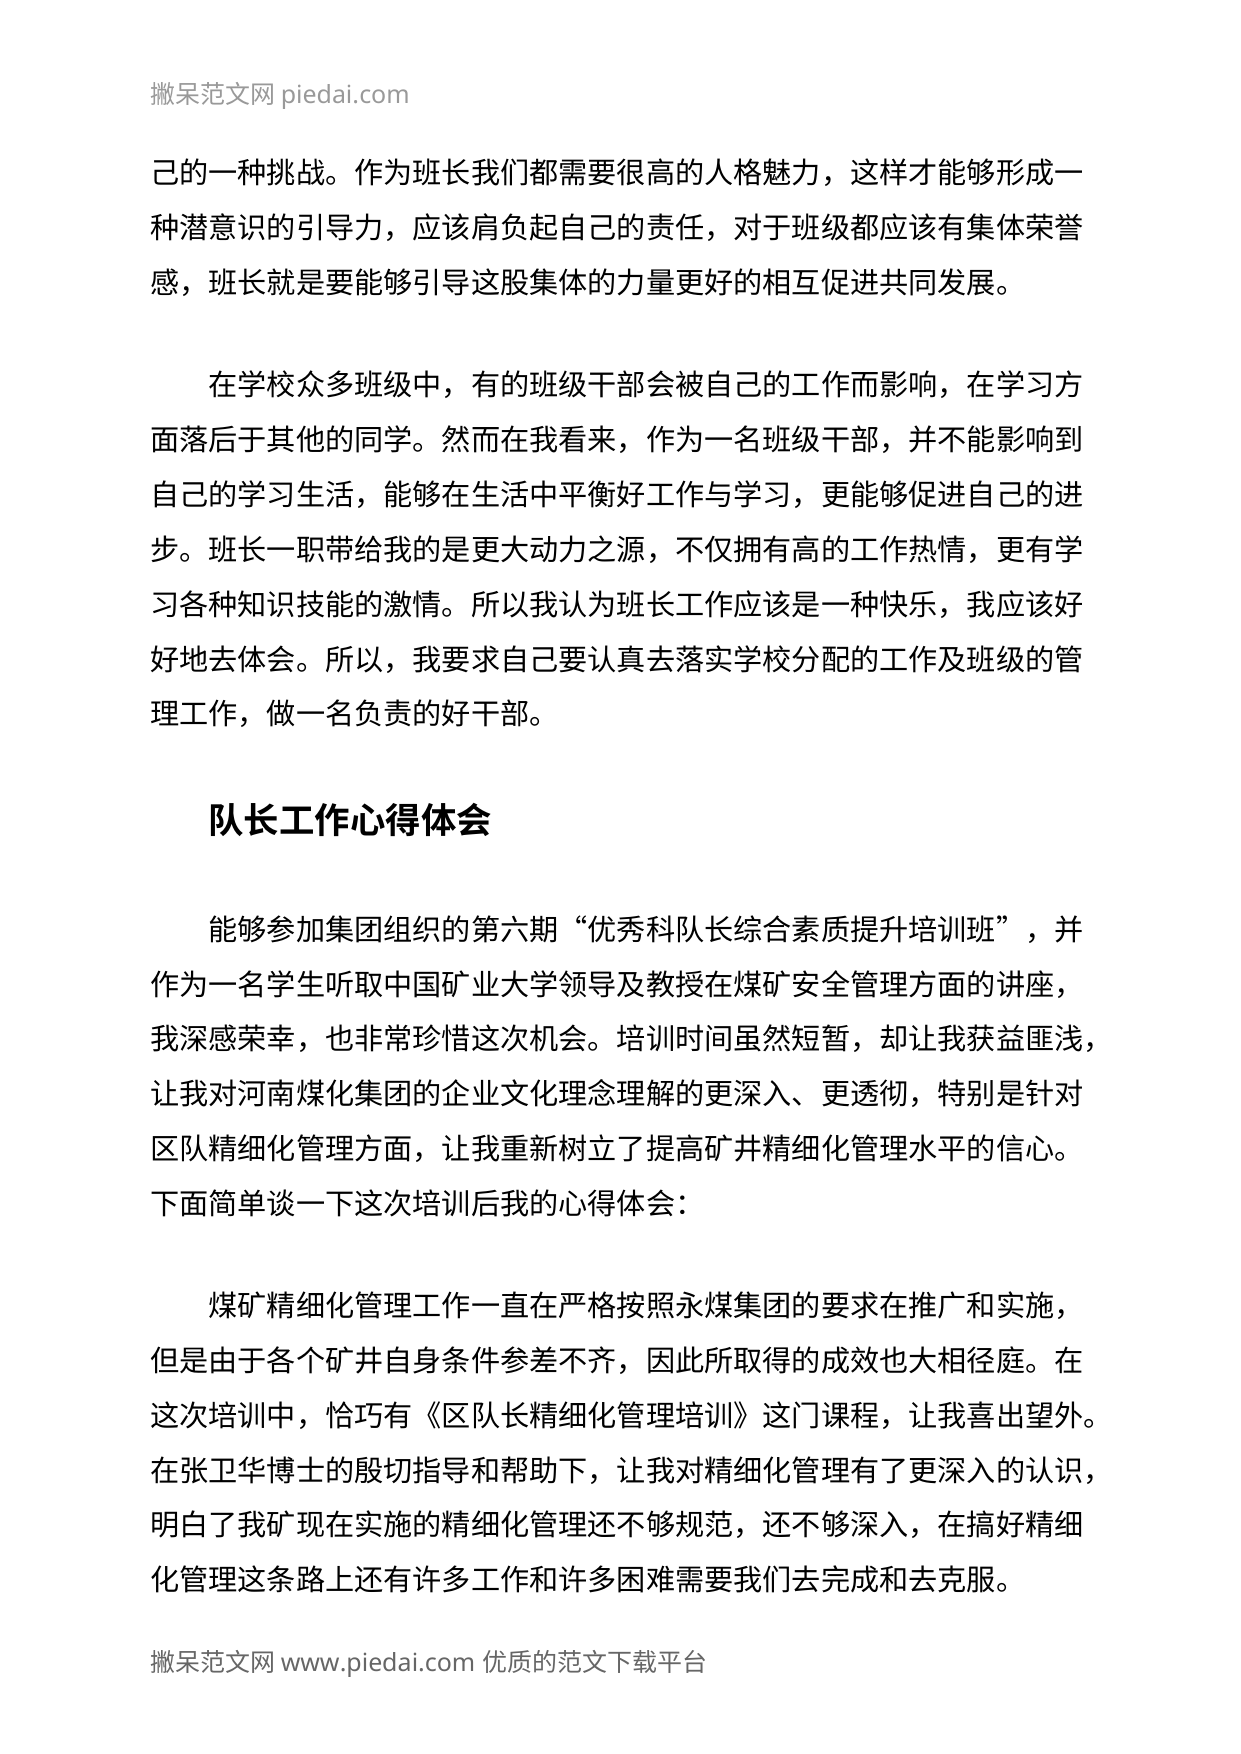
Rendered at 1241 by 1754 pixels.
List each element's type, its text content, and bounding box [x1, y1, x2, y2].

text 在学校众多班级中，有的班级干部会被自己的工作而影响，在学习方面落后于其他的同学。然而在我看来，作为一名班级干部，并不能影响到自己的学习生活，能够在生活中平衡好工作与学习，更能够促进自己的进步。班长一职带给我的是更大动力之源，不仅拥有高的工作热情，更有学习各种知识技能的激情。所以我认为班长工作应该是一种快乐，我应该好好地去体会。所以，我要求自己要认真去落实学校分配的工作及班级的管理工作，做一名负责的好干部。 [150, 362, 1090, 733]
text 煤矿精细化管理工作一直在严格按照永煤集团的要求在推广和实施，但是由于各个矿井自身条件参差不齐，因此所取得的成效也大相径庭。在这次培训中，恰巧有《区队长精细化管理培训》这门课程，让我喜出望外。在张卫华博士的殷切指导和帮助下，让我对精细化管理有了更深入的认识，明白了我矿现在实施的精细化管理还不够规范，还不够深入，在搞好精细化管理这条路上还有许多工作和许多困难需要我们去完成和去克服。 [150, 1282, 1090, 1599]
text 队长工作心得体会 [150, 793, 1090, 844]
text 能够参加集团组织的第六期“优秀科队长综合素质提升培训班”，并作为一名学生听取中国矿业大学领导及教授在煤矿安全管理方面的讲座，我深感荣幸，也非常珍惜这次机会。培训时间虽然短暂，却让我获益匪浅，让我对河南煤化集团的企业文化理念理解的更深入、更透彻，特别是针对区队精细化管理方面，让我重新树立了提高矿井精细化管理水平的信心。下面简单谈一下这次培训后我的心得体会： [150, 906, 1090, 1223]
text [150, 150, 1090, 302]
